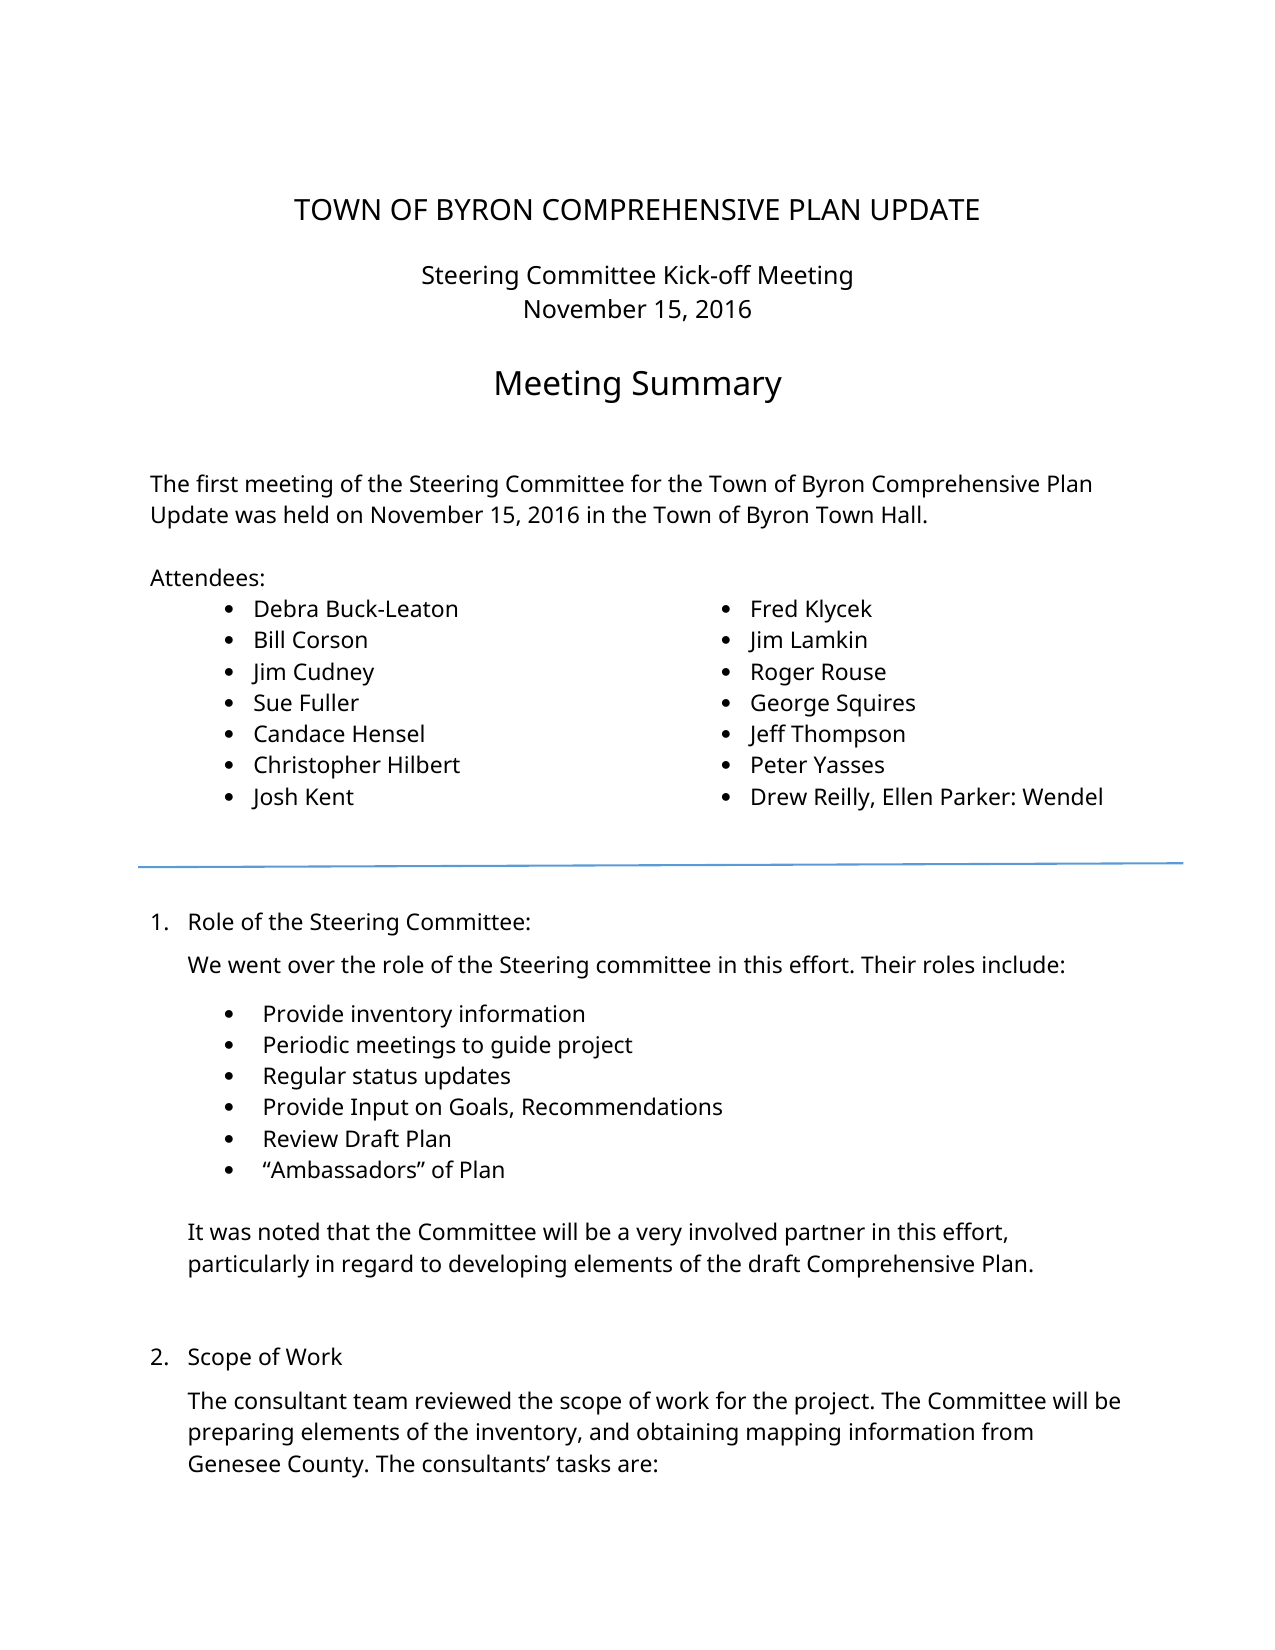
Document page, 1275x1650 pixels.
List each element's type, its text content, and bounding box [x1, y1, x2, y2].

list Provide inventory information [225, 997, 1125, 1029]
list Josh Kent [225, 780, 628, 812]
list Role of the Steering Committee: [150, 905, 1125, 937]
text TOWN OF COMPREHENSIVE PLAN UPDATE [150, 190, 1125, 229]
list Jim Lamkin [722, 624, 1125, 655]
list Christopher Hilbert [225, 749, 628, 780]
list The consultant team reviewed the scope of work for the project. The Committee will be preparing elements of the inventory, and obtaining mapping information from . The consultants’ tasks are: [187, 1385, 1125, 1479]
list Debra Buck-Leaton [225, 593, 628, 624]
list Jim Cudney [225, 655, 628, 687]
list Fred Klycek [722, 593, 1125, 624]
list Review Draft Plan [225, 1122, 1125, 1154]
list Roger Rouse [722, 655, 1125, 687]
list Bill Corson [225, 624, 628, 655]
list We went over the role of the Steering committee in this effort. Their roles include: [187, 949, 1125, 980]
list Candace Hensel [225, 718, 628, 749]
list George Squires [722, 687, 1125, 718]
list Jeff Thompson [722, 718, 1125, 749]
text Steering Committee Kick-off Meeting [150, 258, 1125, 292]
list Scope of Work [150, 1341, 1125, 1372]
list Periodic meetings to guide project [225, 1029, 1125, 1060]
text Meeting Summary [150, 360, 1125, 405]
list Provide Input on Goals, Recommendations [225, 1091, 1125, 1122]
text The first meeting of the Steering Committee for the Town of was held on November 15, 2016 in the Town of Byron Town Hall. [150, 468, 1125, 530]
text November 15, 2016 [150, 292, 1125, 326]
list Sue Fuller [225, 687, 628, 718]
list Drew Reilly, Ellen Parker: Wendel [722, 780, 1125, 812]
text It was noted that the Committee will be a very involved partner in this effort, particularly in regard to developing elements of the draft Comprehensive Plan. [187, 1216, 1125, 1279]
text Attendees: [150, 562, 1125, 593]
list “Ambassadors” of Plan [225, 1154, 1125, 1185]
list Peter Yasses [722, 749, 1125, 780]
list Regular status updates [225, 1060, 1125, 1091]
